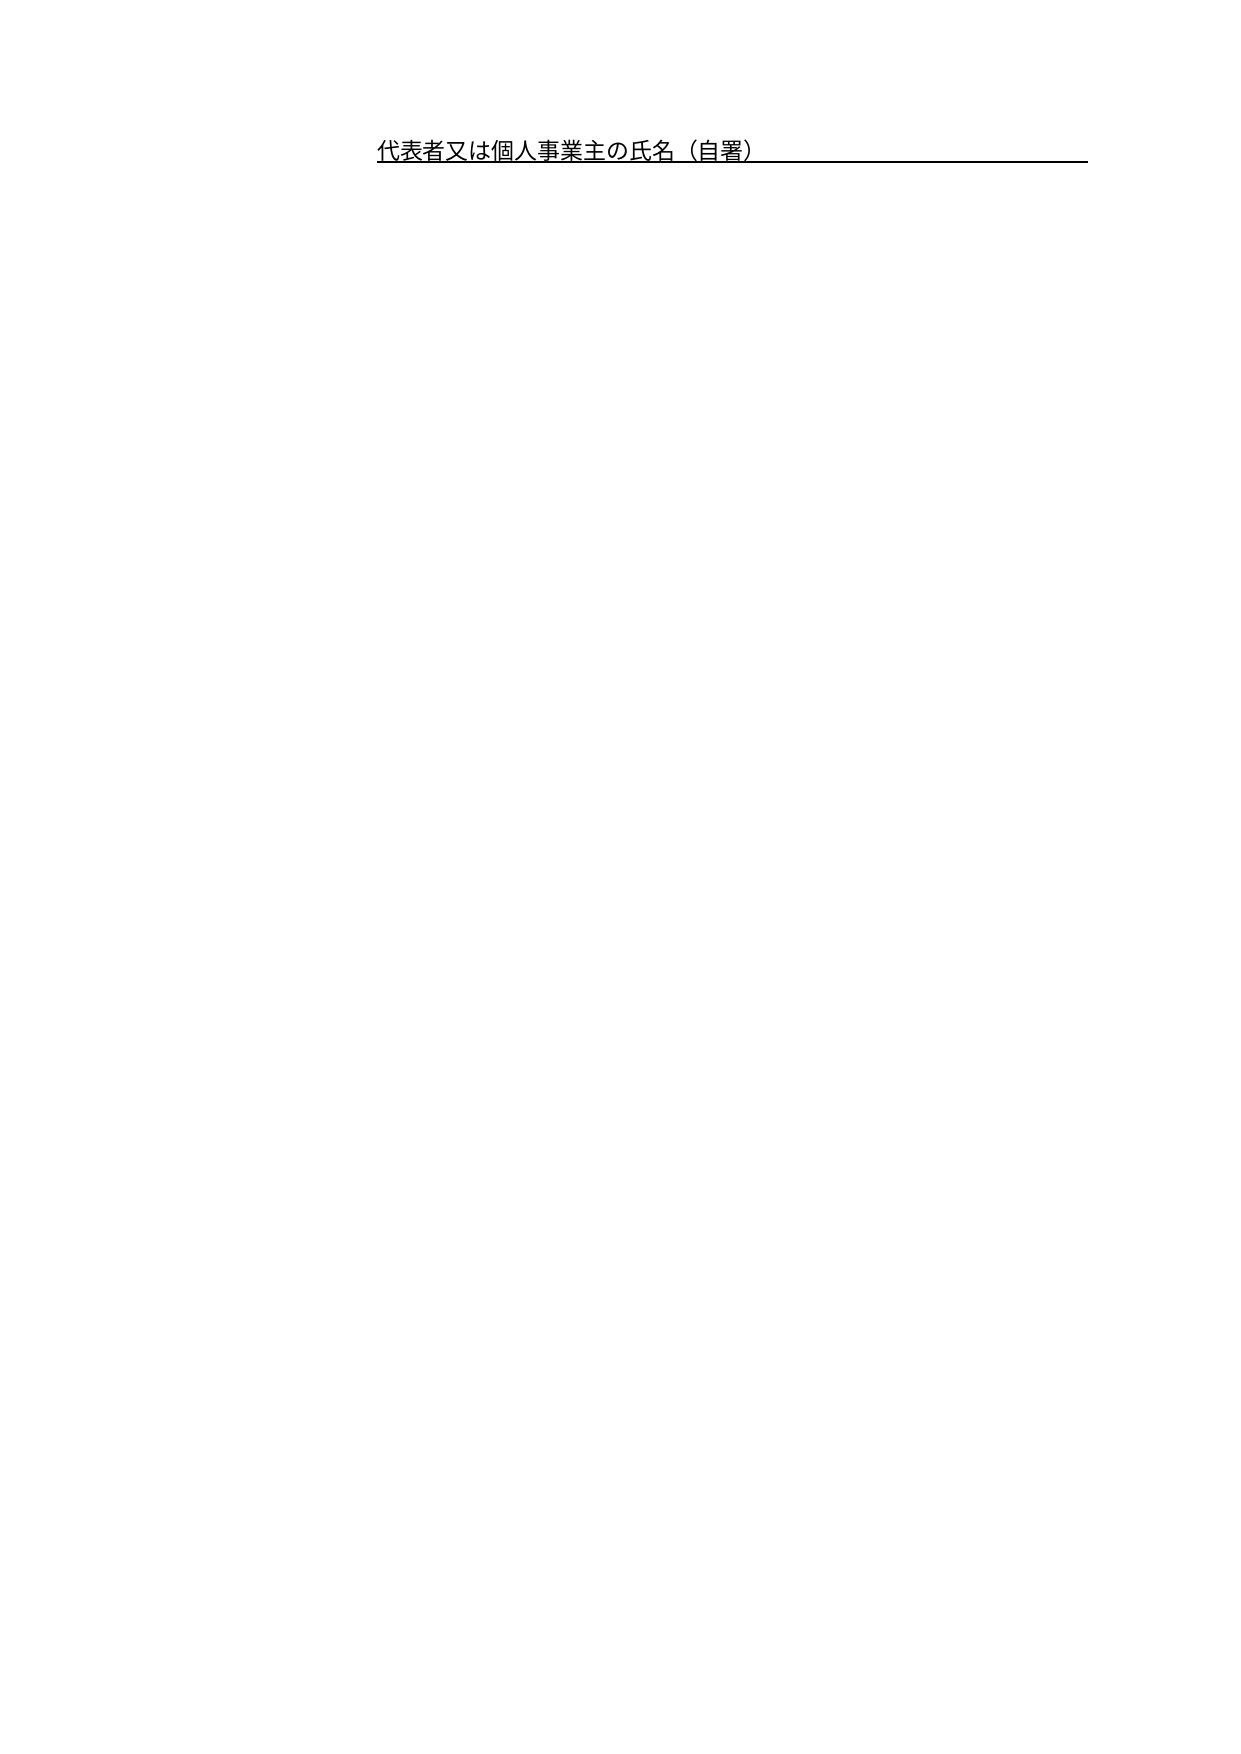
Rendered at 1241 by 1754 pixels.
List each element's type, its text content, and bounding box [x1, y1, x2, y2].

text 代表者又は個人事業主の氏名（自署） [148, 132, 1092, 166]
